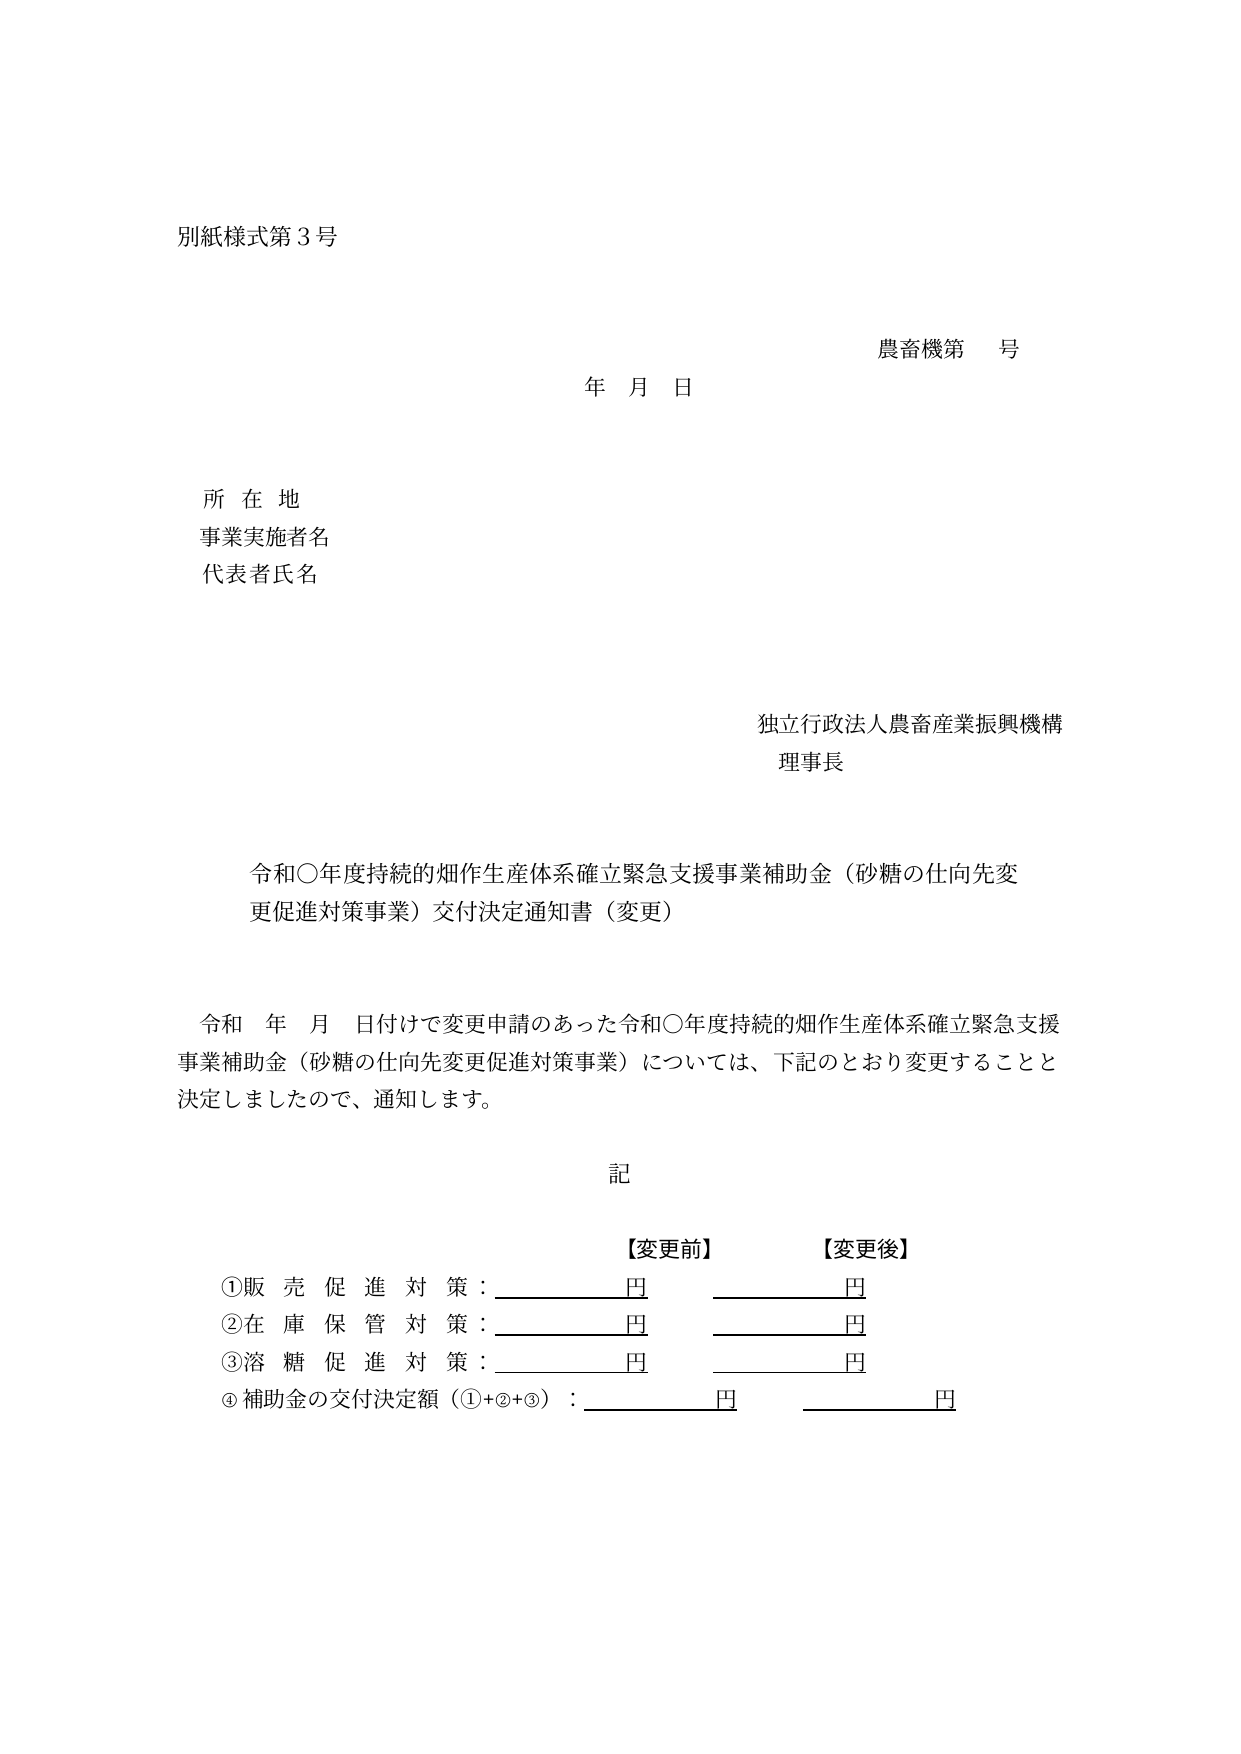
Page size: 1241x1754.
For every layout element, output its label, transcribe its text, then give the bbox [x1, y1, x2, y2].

subtitle 記 [177, 1154, 1063, 1192]
text 理事長 [177, 742, 976, 779]
text 代表者氏名 [177, 554, 1063, 592]
text 令和 年 月 日付けで変更申請のあった令和○年度持続的畑作生産体系確立緊急支援事業補助金（砂糖の仕向先変更促進対策事業）については、下記のとおり変更することと決定しましたので、通知します。 [177, 1004, 1063, 1117]
text 事業実施者名 [177, 517, 1063, 554]
text 農畜機第 号 [177, 329, 1063, 367]
text 【変更前】 【変更後】 [177, 1229, 1063, 1267]
text ①販売促進対策： 円 円 [177, 1267, 1063, 1304]
text ④補助金の交付決定額（①+②+③）： 円 円 [177, 1379, 1063, 1417]
text 年 月 日 [177, 367, 1063, 404]
text 所在地 [177, 479, 1063, 517]
text 別紙様式第３号 [177, 217, 1063, 254]
text 令和○年度持続的畑作生産体系確立緊急支援事業補助金（砂糖の仕向先変更促進対策事業）交付決定通知書（変更） [249, 854, 1020, 929]
text 独立行政法人農畜産業振興機構 [177, 704, 1063, 742]
text ③溶糖促進対策： 円 円 [177, 1342, 1063, 1379]
text ②在庫保管対策： 円 円 [177, 1304, 1063, 1342]
